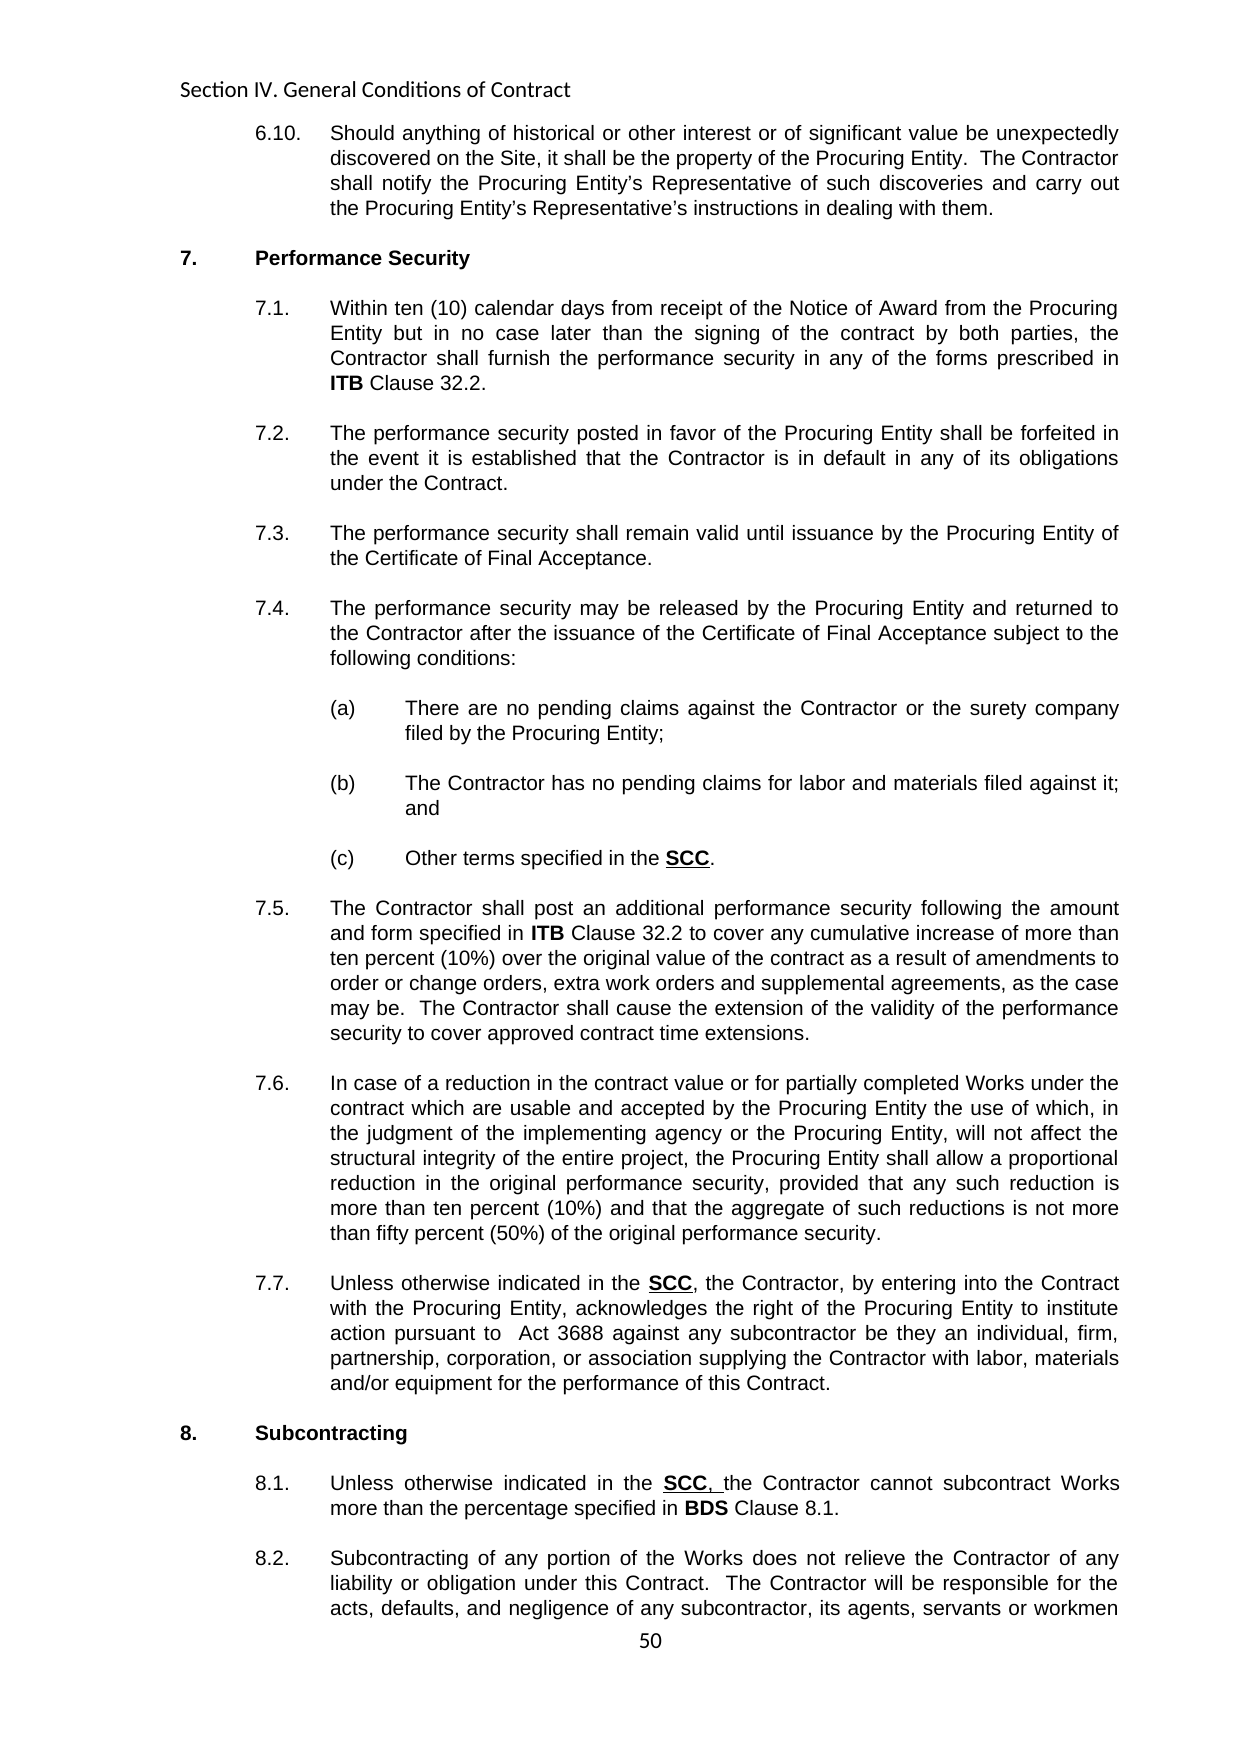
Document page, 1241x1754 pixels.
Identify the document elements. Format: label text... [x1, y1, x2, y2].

subtitle Subcontracting [180, 1420, 1120, 1445]
list The performance security may be released by the Procuring Entity and returned to the Contractor after the issuance of the Certificate of Final Acceptance subject to the following conditions: [255, 595, 1120, 670]
list Within ten (10) calendar days from receipt of the Notice of Award from the Procuring Entity but in no case later than the signing of the contract by both parties, the Contractor shall furnish the performance security in any of the forms prescribed in ITB Clause 32.2. [255, 295, 1120, 395]
list The Contractor shall post an additional performance security following the amount and form specified in ITB Clause 32.2 to cover any cumulative increase of more than ten percent (10%) over the original value of the contract as a result of amendments to order or change orders, extra work orders and supplemental agreements, as the case may be. The Contractor shall cause the extension of the validity of the performance security to cover approved contract time extensions. [255, 895, 1120, 1045]
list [255, 1545, 1120, 1620]
list Unless otherwise indicated in the SCC, the Contractor, by entering into the Contract with the Procuring Entity, acknowledges the right of the Procuring Entity to institute action pursuant to Act 3688 against any subcontractor be they an individual, firm, partnership, corporation, or association supplying the Contractor with labor, materials and/or equipment for the performance of this Contract. [255, 1270, 1120, 1395]
list Other terms specified in the SCC. [330, 845, 1120, 870]
list The Contractor has no pending claims for labor and materials filed against it; and [330, 770, 1120, 820]
list The performance security shall remain valid until issuance by the Procuring Entity of the Certificate of Final Acceptance. [255, 520, 1120, 570]
list There are no pending claims against the Contractor or the surety company filed by the Procuring Entity; [330, 695, 1120, 745]
list The performance security posted in favor of the Procuring Entity shall be forfeited in the event it is established that the Contractor is in default in any of its obligations under the Contract. [255, 420, 1120, 495]
list Should anything of historical or other interest or of significant value be unexpectedly discovered on the Site, it shall be the property of the Procuring Entity. The Contractor shall notify the Procuring Entity’s Representative of such discoveries and carry out the Procuring Entity’s Representative’s instructions in dealing with them. [255, 120, 1120, 220]
list In case of a reduction in the contract value or for partially completed Works under the contract which are usable and accepted by the Procuring Entity the use of which, in the judgment of the implementing agency or the Procuring Entity, will not affect the structural integrity of the entire project, the Procuring Entity shall allow a proportional reduction in the original performance security, provided that any such reduction is more than ten percent (10%) and that the aggregate of such reductions is not more than fifty percent (50%) of the original performance security. [255, 1070, 1120, 1245]
list Unless otherwise indicated in the SCC, the Contractor cannot subcontract Works more than the percentage specified in BDS Clause 8.1. [255, 1470, 1120, 1520]
subtitle Performance Security [180, 245, 1120, 270]
